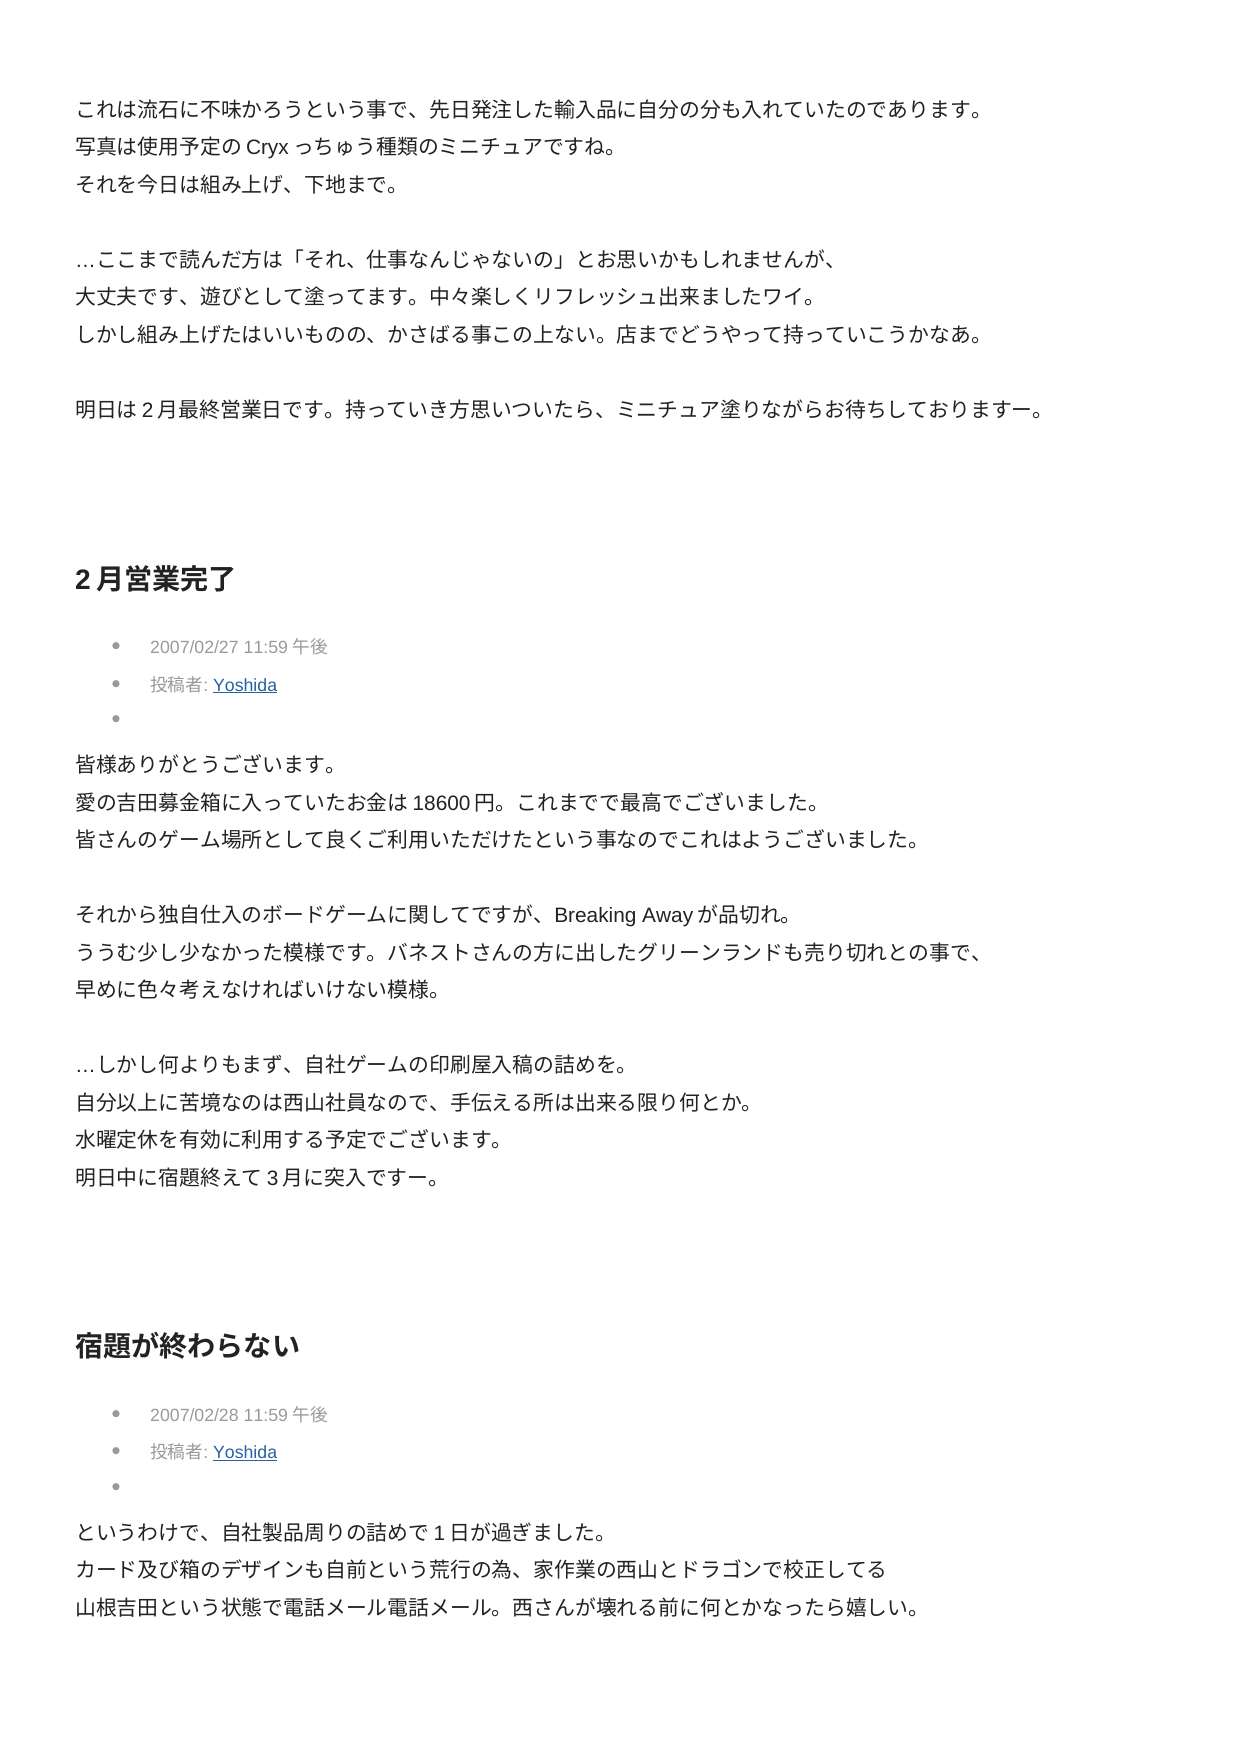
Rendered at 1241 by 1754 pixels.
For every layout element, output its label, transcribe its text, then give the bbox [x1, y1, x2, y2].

list 2007/02/28 11:59 午後 [112, 1394, 1165, 1432]
list 2007/02/27 11:59 午後 [112, 627, 1165, 664]
text 宿題が終わらない [75, 1307, 1165, 1382]
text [75, 89, 1165, 427]
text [75, 1512, 1165, 1625]
text 2月営業完了 [75, 539, 1165, 614]
list 投稿者: Yoshida [112, 664, 1165, 702]
text 皆様ありがとうございます。 愛の吉田募金箱に入っていたお金は18600円。これまでで最高でございました。 皆さんのゲーム場所として良くご利用いただけたという事なのでこれはようございました。 それから独自仕入のボードゲームに関してですが、Breaking Awayが品切れ。 ううむ少し少なかった模様です。バネストさんの方に出したグリーンランドも売り切れとの事で、 早めに色々考えなければいけない模様。 …しかし何よりもまず、自社ゲームの印刷屋入稿の詰めを。 自分以上に苦境なのは西山社員なので、手伝える所は出来る限り何とか。 水曜定休を有効に利用する予定でございます。 明日中に宿題終えて3月に突入ですー。 [75, 744, 1165, 1194]
list 投稿者: Yoshida [112, 1432, 1165, 1469]
